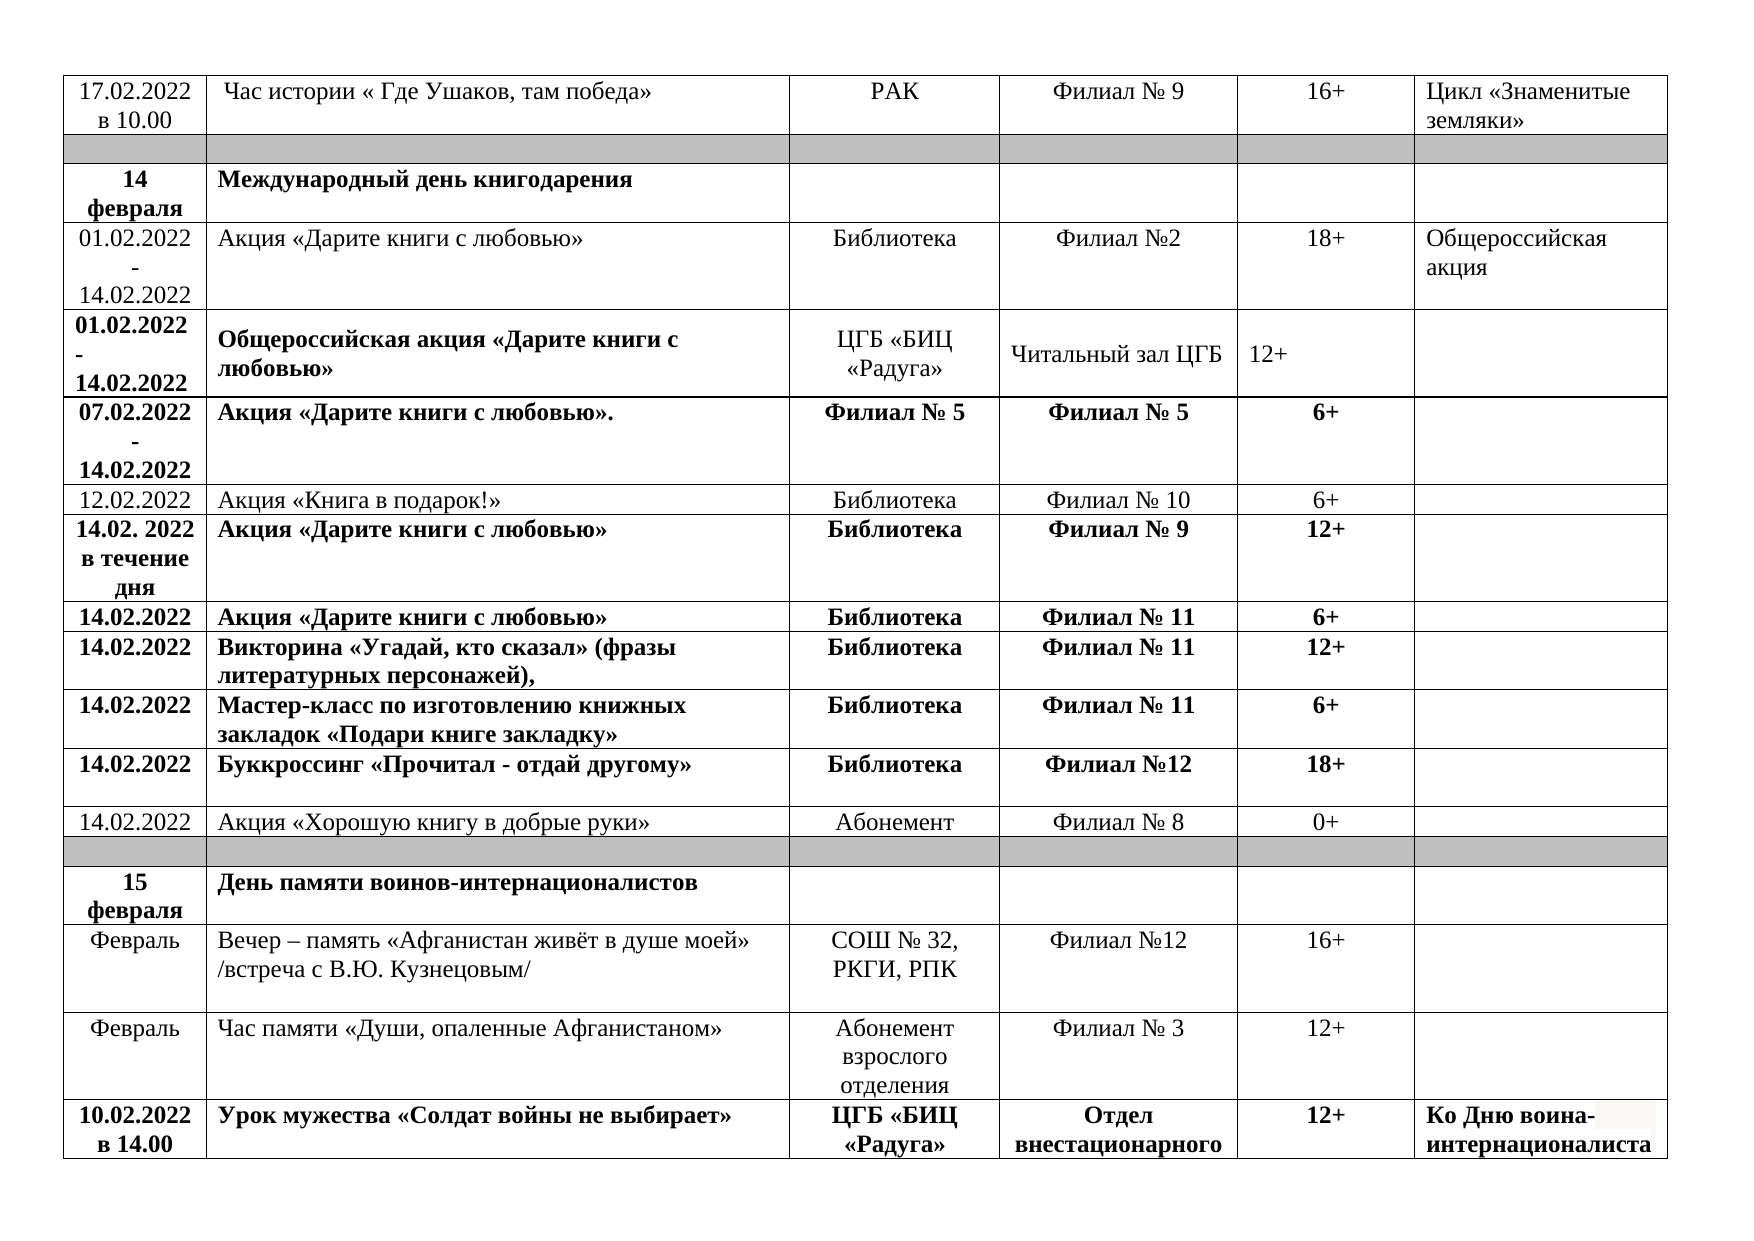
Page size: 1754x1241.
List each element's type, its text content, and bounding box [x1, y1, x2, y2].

table_cell 16+ [1238, 925, 1414, 1012]
table_cell [1415, 925, 1667, 1012]
table_cell Библиотека [790, 223, 999, 309]
table_cell Читальный зал ЦГБ [1000, 310, 1237, 396]
table_cell Библиотека [790, 515, 999, 601]
table_cell Филиал № 11 [1000, 632, 1237, 689]
table_cell Филиал №12 [1000, 749, 1237, 806]
table_cell 14 февраля [64, 164, 206, 222]
table_cell 01.02.2022-14.02.2022 [64, 310, 206, 396]
table_cell Филиал № 10 [1000, 485, 1237, 513]
table_cell 6+ [1238, 690, 1414, 748]
table_cell 14.02.2022 [64, 807, 206, 836]
table_cell 16+ [1238, 76, 1414, 133]
table_cell Филиал №2 [1000, 223, 1237, 309]
table_cell Акция «Хорошую книгу в добрые руки» [207, 807, 789, 836]
table_cell 12+ [1238, 1100, 1414, 1157]
table_cell [1000, 837, 1237, 866]
table_cell [1415, 135, 1667, 163]
table_cell [1000, 867, 1237, 924]
table_cell 07.02.2022-14.02.2022 [64, 398, 206, 484]
table_cell [64, 837, 206, 866]
table_cell 14.02.2022 [64, 690, 206, 748]
table_cell Филиал № 5 [790, 398, 999, 484]
table_cell [1415, 310, 1667, 396]
table_cell Акция «Книга в подарок!» [207, 485, 789, 513]
table_cell 14.02. 2022 в течение дня [64, 515, 206, 601]
table_cell [1415, 807, 1667, 836]
table_cell [64, 135, 206, 163]
table_cell 18+ [1238, 223, 1414, 309]
table_cell 15 февраля [64, 867, 206, 924]
table_cell Филиал № 9 [1000, 515, 1237, 601]
table_cell РАК [790, 76, 999, 133]
table_cell [1238, 135, 1414, 163]
table_cell [790, 837, 999, 866]
table_cell 10.02.2022 в 14.00 [64, 1100, 206, 1157]
table_cell [1238, 837, 1414, 866]
table_cell 12+ [1238, 632, 1414, 689]
table_cell Буккроссинг «Прочитал - отдай другому» [207, 749, 789, 806]
table_cell [1415, 1013, 1667, 1099]
table_cell [790, 867, 999, 924]
table_cell Февраль [64, 925, 206, 1012]
table_cell [1415, 485, 1667, 513]
table_cell Акция «Дарите книги с любовью» [207, 223, 789, 309]
table_cell [790, 164, 999, 222]
table_cell ЦГБ «БИЦ «Радуга» [790, 1100, 999, 1157]
table_cell 14.02.2022 [64, 749, 206, 806]
table_cell 14.02.2022 [64, 632, 206, 689]
table_cell Вечер – память «Афганистан живёт в душе моей» /встреча с В.Ю. Кузнецовым/ [207, 925, 789, 1012]
table_cell 6+ [1238, 398, 1414, 484]
table_cell [1415, 632, 1667, 689]
table_cell [1415, 398, 1667, 484]
table_cell Абонемент [790, 807, 999, 836]
table_cell Час памяти «Души, опаленные Афганистаном» [207, 1013, 789, 1099]
table_cell Библиотека [790, 485, 999, 513]
table_cell Филиал № 3 [1000, 1013, 1237, 1099]
table_cell [1415, 690, 1667, 748]
table_cell 14.02.2022 [64, 602, 206, 631]
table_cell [207, 1100, 789, 1157]
table_cell Мастер-класс по изготовлению книжных закладок «Подари книге закладку» [207, 690, 789, 748]
table_cell Филиал № 11 [1000, 602, 1237, 631]
table_cell Общероссийская акция [1415, 223, 1667, 309]
table_cell Библиотека [790, 690, 999, 748]
table_cell Филиал № 5 [1000, 398, 1237, 484]
table_cell Акция «Дарите книги с любовью». [207, 398, 789, 484]
table_cell Акция «Дарите книги с любовью» [207, 602, 789, 631]
table_cell [1415, 837, 1667, 866]
table_cell Библиотека [790, 602, 999, 631]
table_cell [1415, 602, 1667, 631]
table_cell День памяти воинов-интернационалистов [207, 867, 789, 924]
table_cell 6+ [1238, 602, 1414, 631]
table_cell [207, 135, 789, 163]
table_cell 18+ [1238, 749, 1414, 806]
table_cell 12+ [1238, 310, 1414, 396]
table_cell [1415, 515, 1667, 601]
table_cell 12+ [1238, 515, 1414, 601]
table_cell Филиал № 9 [1000, 76, 1237, 133]
table_cell [1415, 749, 1667, 806]
table_cell 17.02.2022 в 10.00 [64, 76, 206, 133]
table_cell [207, 837, 789, 866]
table_cell Цикл «Знаменитые земляки» [1415, 76, 1667, 133]
table_cell [1000, 135, 1237, 163]
table_cell [1238, 867, 1414, 924]
table_cell [1238, 164, 1414, 222]
table_cell Филиал №12 [1000, 925, 1237, 1012]
table_cell Филиал № 8 [1000, 807, 1237, 836]
table_cell Библиотека [790, 632, 999, 689]
table_cell Час истории « Где Ушаков, там победа» [207, 76, 789, 133]
table_cell 0+ [1238, 807, 1414, 836]
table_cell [1000, 1100, 1237, 1157]
table_cell 12+ [1238, 1013, 1414, 1099]
table_cell 12.02.2022 [64, 485, 206, 513]
table_cell [1415, 164, 1667, 222]
table_cell Февраль [64, 1013, 206, 1099]
table_cell ЦГБ «БИЦ «Радуга» [790, 310, 999, 396]
table_cell 01.02.2022-14.02.2022 [64, 223, 206, 309]
table_cell Абонемент взрослого отделения [790, 1013, 999, 1099]
table_cell СОШ № 32, РКГИ, РПК [790, 925, 999, 1012]
table_cell 6+ [1238, 485, 1414, 513]
table_cell [790, 135, 999, 163]
table_cell Акция «Дарите книги с любовью» [207, 515, 789, 601]
table_cell [1415, 867, 1667, 924]
table_cell Викторина «Угадай, кто сказал» (фразы литературных персонажей), [207, 632, 789, 689]
table_cell Общероссийская акция «Дарите книги с любовью» [207, 310, 789, 396]
table_cell [1000, 164, 1237, 222]
table_cell Международный день книгодарения [207, 164, 789, 222]
table_cell Библиотека [790, 749, 999, 806]
table_cell Филиал № 11 [1000, 690, 1237, 748]
